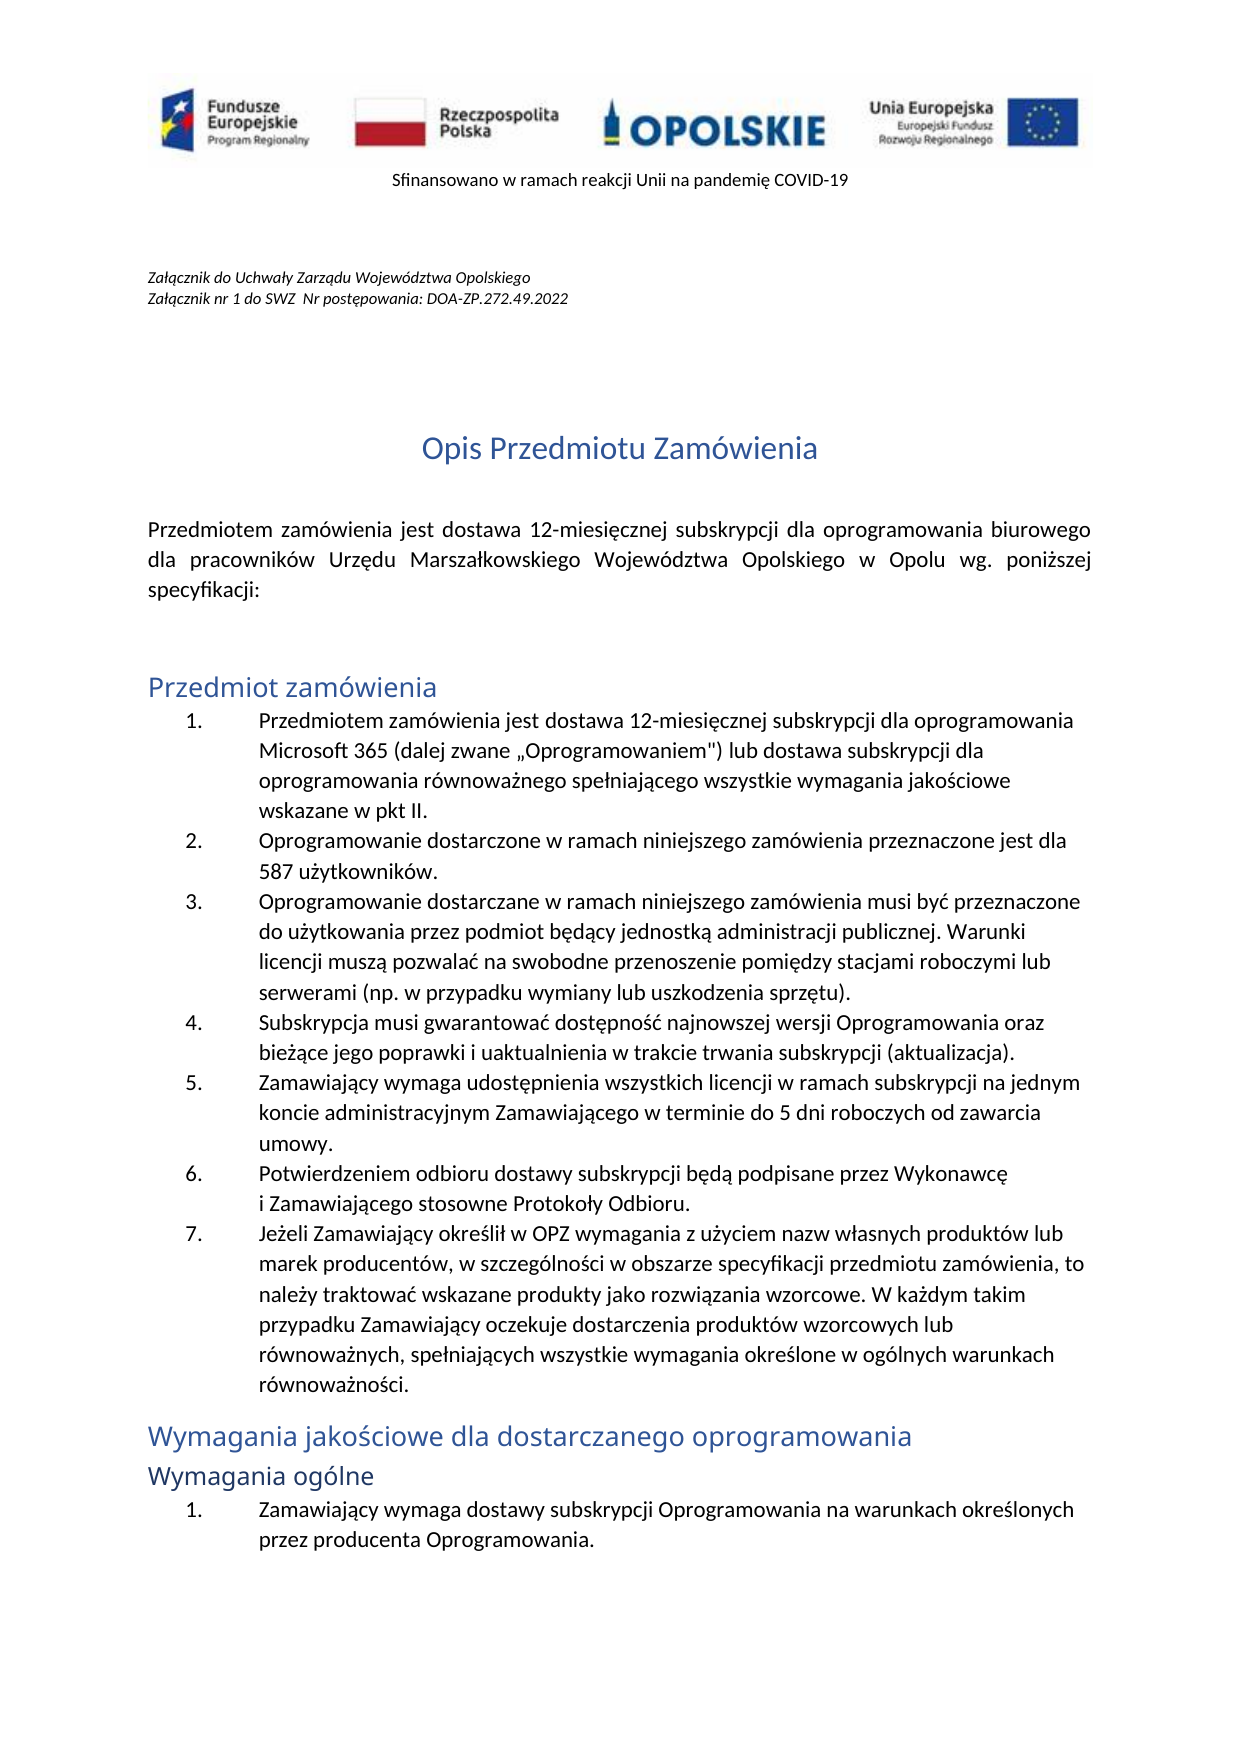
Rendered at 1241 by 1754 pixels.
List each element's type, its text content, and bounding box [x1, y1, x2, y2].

list Subskrypcja musi gwarantować dostępność najnowszej wersji Oprogramowania oraz bieżące jego poprawki i uaktualnienia w trakcie trwania subskrypcji (aktualizacja). [185, 1008, 1093, 1066]
subtitle Wymagania ogólne [148, 1458, 1093, 1492]
list Zamawiający wymaga dostawy subskrypcji Oprogramowania na warunkach określonych przez producenta Oprogramowania. [185, 1495, 1093, 1553]
text Przedmiotem zamówienia jest dostawa 12-miesięcznej subskrypcji dla oprogramowania biurowego dla pracowników Urzędu Marszałkowskiego Województwa Opolskiego w Opolu wg. poniższej specyfikacji: [148, 515, 1093, 603]
subtitle Wymagania jakościowe dla dostarczanego oprogramowania [148, 1417, 1093, 1454]
list Oprogramowanie dostarczane w ramach niniejszego zamówienia musi być przeznaczone do użytkowania przez podmiot będący jednostką administracji publicznej. Warunki licencji muszą pozwalać na swobodne przenoszenie pomiędzy stacjami roboczymi lub serwerami (np. w przypadku wymiany lub uszkodzenia sprzętu). [185, 887, 1093, 1006]
list Jeżeli Zamawiający określił w OPZ wymagania z użyciem nazw własnych produktów lub marek producentów, w szczególności w obszarze specyfikacji przedmiotu zamówienia, to należy traktować wskazane produkty jako rozwiązania wzorcowe. W każdym takim przypadku Zamawiający oczekuje dostarczenia produktów wzorcowych lub równoważnych, spełniających wszystkie wymagania określone w ogólnych warunkach równoważności. [185, 1219, 1093, 1398]
subtitle Opis Przedmiotu Zamówienia [148, 427, 1093, 468]
list Oprogramowanie dostarczone w ramach niniejszego zamówienia przeznaczone jest dla 587 użytkowników. [185, 827, 1093, 885]
list Potwierdzeniem odbioru dostawy subskrypcji będą podpisane przez Wykonawcę i Zamawiającego stosowne Protokoły Odbioru. [185, 1159, 1093, 1217]
list Przedmiotem zamówienia jest dostawa 12-miesięcznej subskrypcji dla oprogramowania Microsoft 365 (dalej zwane „Oprogramowaniem") lub dostawa subskrypcji dla oprogramowania równoważnego spełniającego wszystkie wymagania jakościowe wskazane w pkt II. [185, 706, 1093, 824]
list Zamawiający wymaga udostępnienia wszystkich licencji w ramach subskrypcji na jednym koncie administracyjnym Zamawiającego w terminie do 5 dni roboczych od zawarcia umowy. [185, 1068, 1093, 1157]
subtitle Przedmiot zamówienia [148, 669, 1093, 706]
picture [147, 73, 1094, 168]
